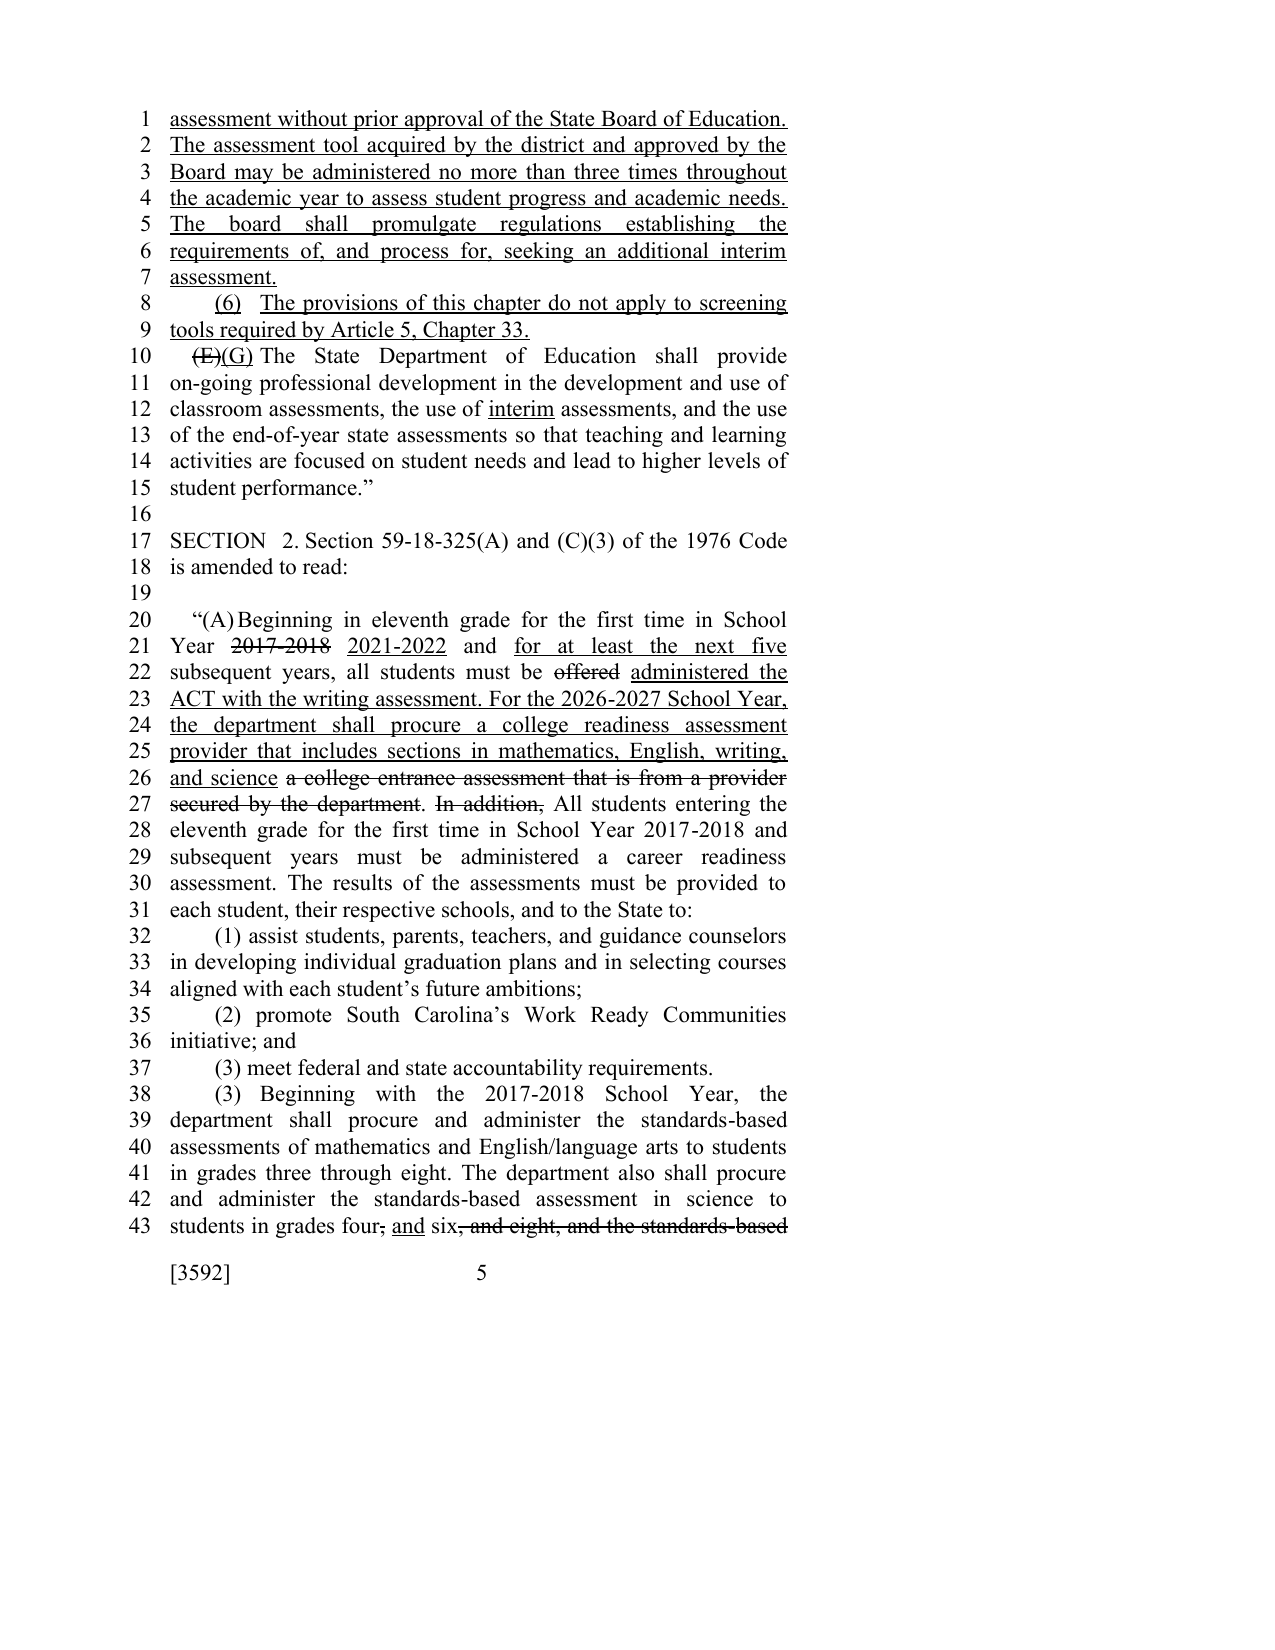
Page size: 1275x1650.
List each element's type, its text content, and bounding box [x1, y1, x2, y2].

text (6) The provisions of this chapter do not apply to screening tools required by Article 5, Chapter 33. [169, 289, 787, 342]
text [169, 105, 787, 128]
text (1) assist students, parents, teachers, and guidance counselors in developing individual graduation plans and in selecting courses aligned with each student’s future ambitions; [169, 922, 787, 1001]
text SECTION 2. Section 59-18-325(A) and (C)(3) of the 1976 Code is amended to read: [169, 527, 787, 579]
text “(A) Beginning in eleventh grade for the first time in School Year 2017-2018 2021-2022 and for at least the next five subsequent years, all students must be offered administered the ACT with the writing assessment. For the 2026-2027 School Year, the department shall procure a college readiness assessment provider that includes sections in mathematics, English, writing, and science a college entrance assessment that is from a provider secured by the department. In addition, All students entering the eleventh grade for the first time in School Year 2017-2018 and subsequent years must be administered a career readiness assessment. The results of the assessments must be provided to each student, their respective schools, and to the State to: [169, 762, 787, 922]
text (3) meet federal and state accountability requirements. [169, 1054, 787, 1080]
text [169, 129, 787, 154]
text “(A) Beginning in eleventh grade for the first time in School Year 2017-2018 2021-2022 and for at least the next five subsequent years, all students must be offered administered the ACT with the writing assessment. For the 2026-2027 School Year, the department shall procure a college readiness assessment provider that includes sections in mathematics, English, writing, and science a college entrance assessment that is from a provider secured by the department. In addition, All students entering the eleventh grade for the first time in School Year 2017-2018 and subsequent years must be administered a career readiness assessment. The results of the assessments must be provided to each student, their respective schools, and to the State to: [169, 606, 787, 708]
text (E)(G) The State Department of Education shall provide on-going professional development in the development and use of classroom assessments, the use of interim assessments, and the use of the end-of-year state assessments so that teaching and learning activities are focused on student needs and lead to higher levels of student performance.” [169, 342, 787, 500]
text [169, 1080, 787, 1238]
text (2) promote South Carolina’s Work Ready Communities initiative; and [169, 1001, 787, 1054]
